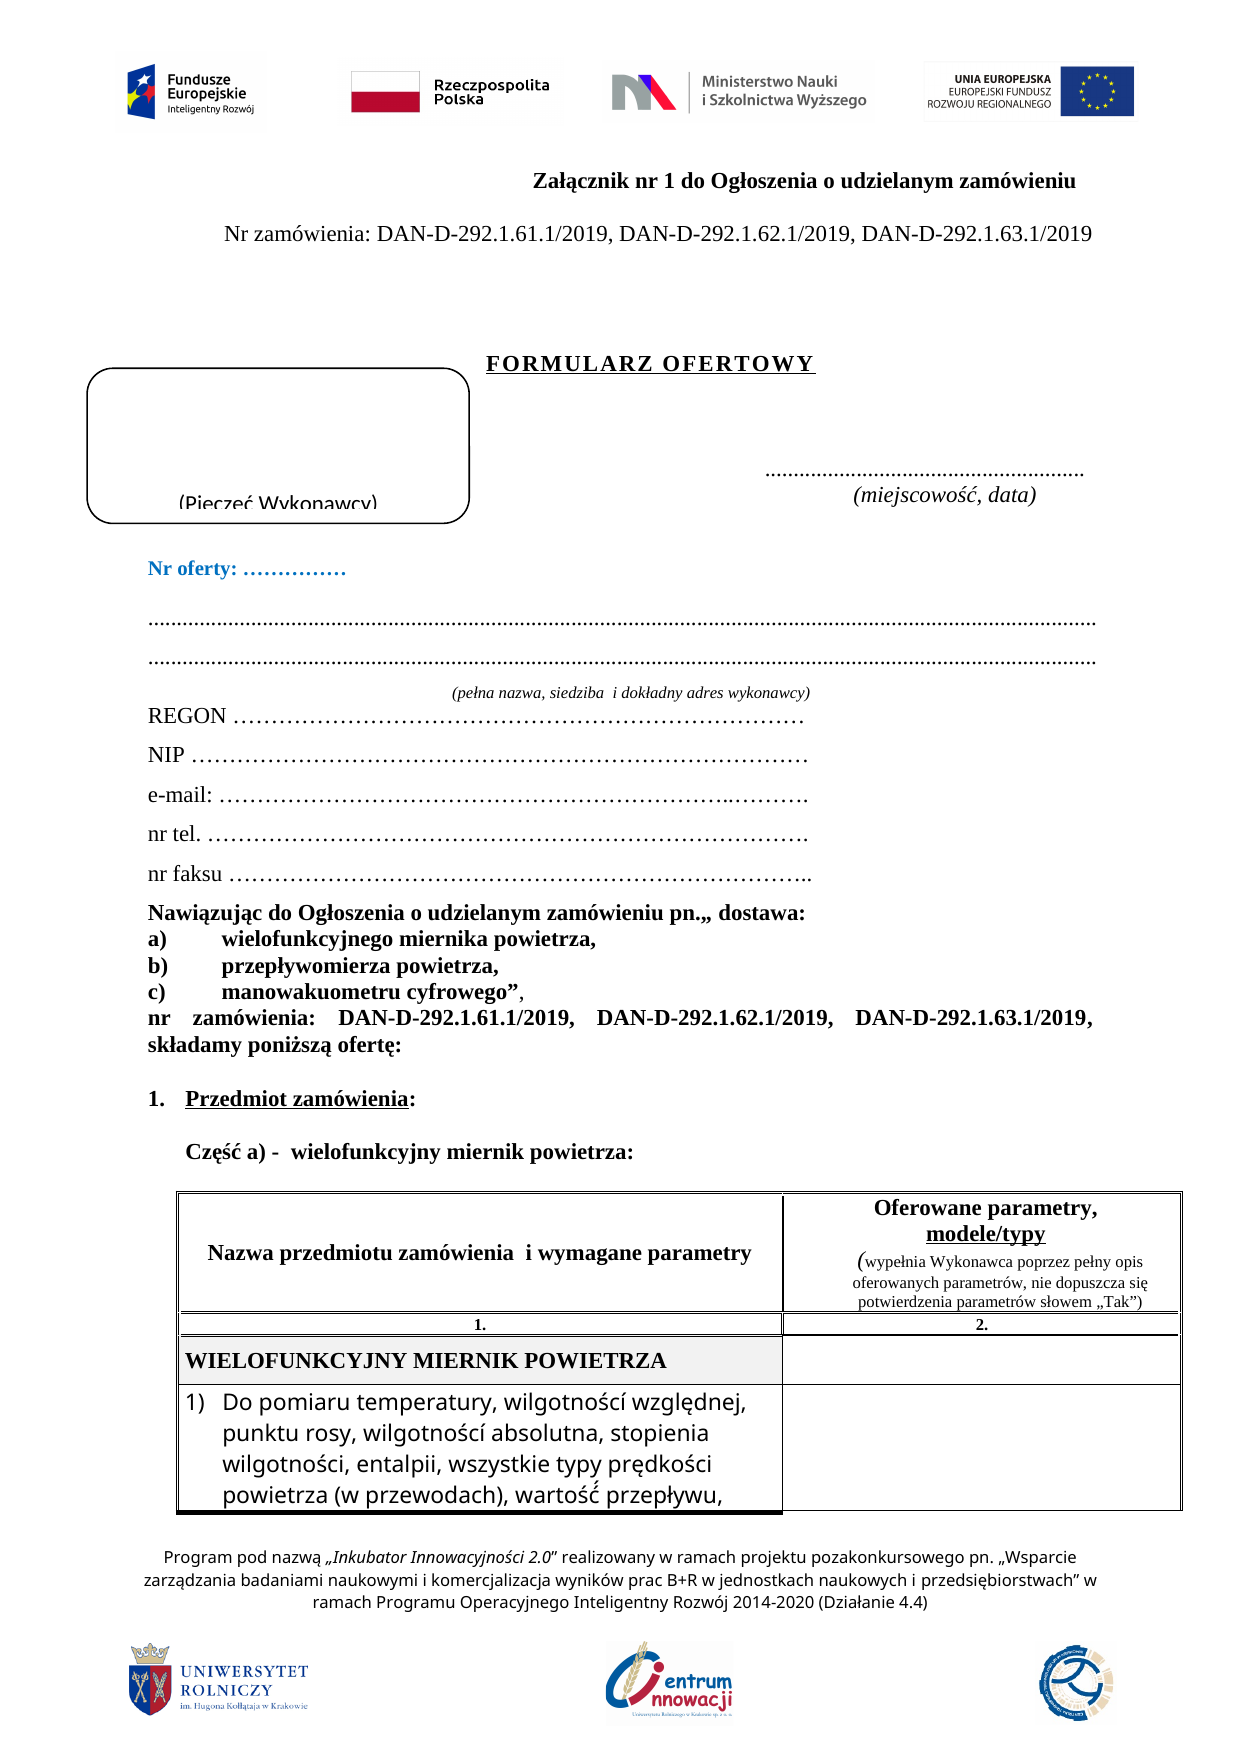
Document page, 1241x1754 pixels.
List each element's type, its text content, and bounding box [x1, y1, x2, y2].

picture [114, 51, 267, 133]
text Formularz OFERTowy [148, 350, 1152, 376]
table_header Oferowane parametry, modele/typy (wypełnia Wykonawca poprzez pełny opis oferowanych parametrów, nie dopuszcza się potwierdzenia parametrów słowem „Tak”) [783, 1194, 1180, 1311]
text a) wielofunkcyjnego miernika powietrza, [148, 925, 1093, 952]
text c) manowakuometru cyfrowego”, [148, 978, 1093, 1004]
text ........................................................ [471, 454, 1085, 481]
list Przedmiot zamówienia: [148, 1085, 1093, 1112]
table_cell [179, 1385, 782, 1510]
text nr tel. ……………………………………………………………………. [148, 820, 1093, 846]
text REGON ………………………………………………………………… [148, 702, 1152, 728]
picture [605, 1641, 734, 1726]
text (miejscowość, data) [469, 481, 1152, 507]
picture [601, 60, 875, 123]
table_cell [783, 1385, 1180, 1510]
text Nawiązując do Ogłoszenia o udzielanym zamówieniu pn.„ dostawa: [148, 899, 1093, 925]
text nr zamówienia: DAN-D-292.1.61.1/2019, DAN-D-292.1.62.1/2019, DAN-D-292.1.63.1/2019, składamy poniższą ofertę: [148, 1004, 1093, 1057]
text Nr zamówienia: DAN-D-292.1.61.1/2019, DAN-D-292.1.62.1/2019, DAN-D-292.1.63.1/2019 [185, 219, 1093, 246]
picture [120, 1641, 336, 1725]
text NIP ……………………………………………………………………… [148, 741, 1152, 767]
table_header Nazwa przedmiotu zamówienia i wymagane parametry [179, 1194, 782, 1311]
picture [1034, 1641, 1118, 1725]
text Nr oferty: …………… [148, 555, 1093, 579]
text ............................................................................................................................................................................................................................................................................................................................................ [148, 603, 1101, 669]
picture [923, 61, 1139, 122]
text nr faksu ………………………………………………………………….. [148, 859, 1093, 886]
text b) przepływomierza powietrza, [148, 952, 1093, 978]
table_cell [783, 1334, 1180, 1384]
text Część a) - wielofunkcyjny miernik powietrza: [148, 1138, 1093, 1164]
picture [336, 57, 564, 126]
table_cell WIELOFUNKCYJNY MIERNIK POWIETRZA [179, 1334, 782, 1384]
table_cell 1. [177, 1311, 782, 1333]
text e-mail: …………………………………………………………..………. [148, 781, 1093, 807]
text Załącznik nr 1 do Ogłoszenia o udzielanym zamówieniu [148, 167, 1077, 193]
table_cell 2. [783, 1311, 1181, 1333]
text (pełna nazwa, siedziba i dokładny adres wykonawcy) [148, 682, 1114, 702]
